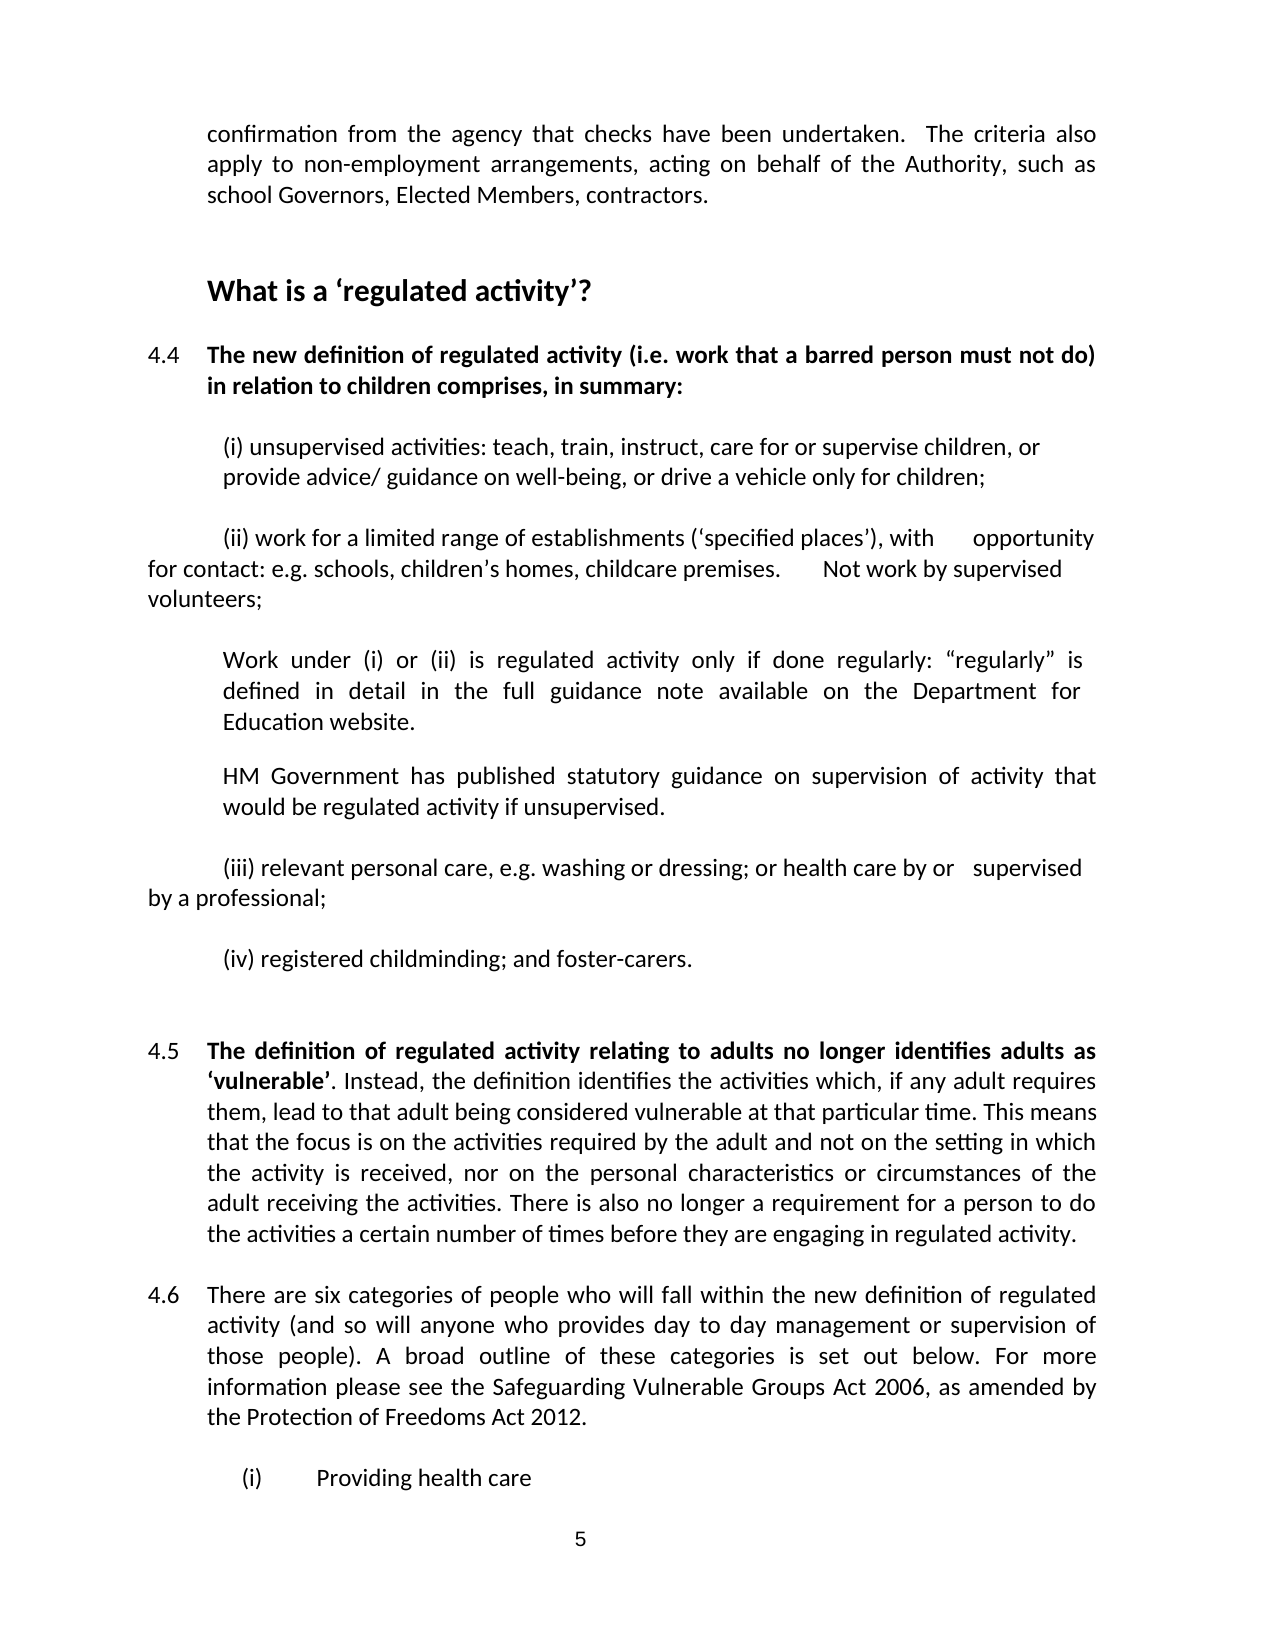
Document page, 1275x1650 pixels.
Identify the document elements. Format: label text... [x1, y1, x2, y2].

text (i) unsupervised activities: teach, train, instruct, care for or supervise children, or provide advice/ guidance on well-being, or drive a vehicle only for children; [223, 431, 1098, 492]
text (iii) relevant personal care, e.g. washing or dressing; or health care by or supervised by a professional; [148, 852, 1098, 913]
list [148, 118, 1098, 210]
list Work under (i) or (ii) is regulated activity only if done regularly: “regularly” is defined in detail in the full guidance note available on the Department for Education website. [207, 644, 1098, 736]
list HM Government has published statutory guidance on supervision of activity that would be regulated activity if unsupervised. [223, 760, 1098, 821]
text (ii) work for a limited range of establishments (‘specified places’), with opportunity for contact: e.g. schools, children’s homes, childcare premises. Not work by supervised volunteers; [148, 522, 1098, 614]
text What is a ‘regulated activity’? [148, 271, 1098, 309]
list The definition of regulated activity relating to adults no longer identifies adults as ‘vulnerable’. Instead, the definition identifies the activities which, if any adult requires them, lead to that adult being considered vulnerable at that particular time. This means that the focus is on the activities required by the adult and not on the setting in which the activity is received, nor on the personal characteristics or circumstances of the adult receiving the activities. There is also no longer a requirement for a person to do the activities a certain number of times before they are engaging in regulated activity. [148, 1035, 1098, 1248]
list There are six categories of people who will fall within the new definition of regulated activity (and so will anyone who provides day to day management or supervision of those people). A broad outline of these categories is set out below. For more information please see the Safeguarding Vulnerable Groups Act 2006, as amended by the Protection of Freedoms Act 2012. [148, 1279, 1098, 1432]
list The new definition of regulated activity (i.e. work that a barred person must not do) in relation to children comprises, in summary: [148, 339, 1098, 400]
text (iv) registered childminding; and foster-carers. [148, 943, 1098, 974]
list Providing health care [241, 1462, 1098, 1493]
